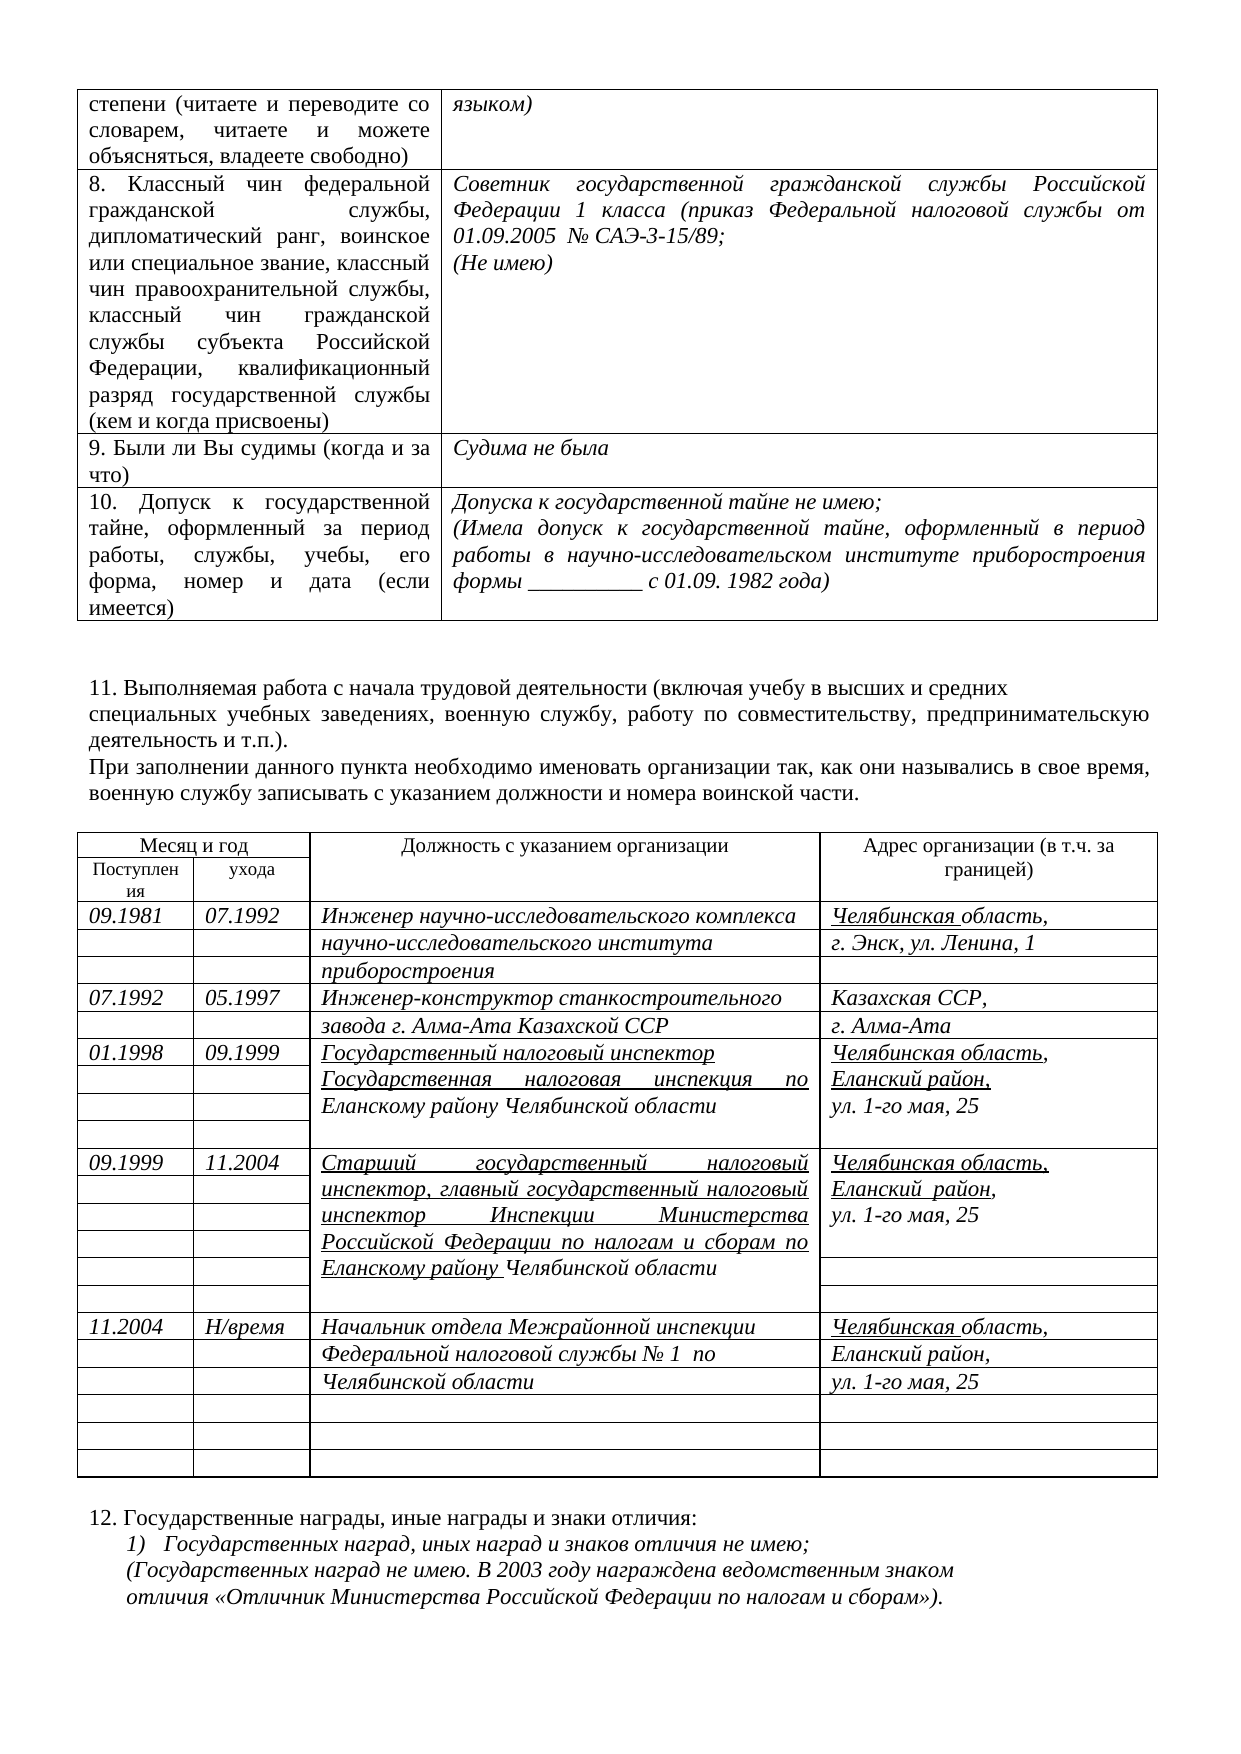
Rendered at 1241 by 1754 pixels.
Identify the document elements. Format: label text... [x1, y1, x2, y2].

table_cell ухода [194, 858, 309, 901]
table_cell г. Энск, ул. Ленина, 1 [821, 930, 1157, 956]
table_cell [194, 1340, 309, 1367]
table_cell [821, 1286, 1157, 1312]
table_cell [821, 1450, 1157, 1476]
table_cell Челябинская область, Еланский район, ул. 1-го мая, 25 [821, 1149, 1157, 1257]
table_cell [194, 930, 309, 956]
table_cell Казахская ССР, [821, 984, 1157, 1011]
table_cell 07.1992 [78, 984, 193, 1011]
table_cell г. Алма-Ата [821, 1012, 1157, 1038]
table_cell Начальник отдела Межрайонной инспекции [311, 1313, 819, 1339]
table_cell Челябинская область, [821, 902, 1157, 928]
table_cell Федеральной налоговой службы № 1 по [311, 1340, 819, 1367]
table_cell [78, 1395, 193, 1422]
table_cell [78, 1286, 193, 1312]
table_cell [194, 1423, 309, 1449]
table_cell [194, 1368, 309, 1394]
table_cell 09.1981 [78, 902, 193, 928]
table_cell [194, 1094, 309, 1120]
table_cell Челябинская область, [821, 1313, 1157, 1339]
table_cell [78, 1368, 193, 1394]
table_cell 11.2004 [78, 1313, 193, 1339]
table_cell [78, 1450, 193, 1476]
table_header Адрес организации (в т.ч. за границей) [821, 833, 1157, 901]
table_cell 9. Были ли Вы судимы (когда и за что) [78, 434, 441, 487]
table_cell [194, 1395, 309, 1422]
table_cell [78, 1094, 193, 1120]
table_cell Советник государственной гражданской службы Российской Федерации 1 класса (приказ Федеральной налоговой службы от 01.09.2005 № САЭ-3-15/89; (Не имею) [442, 170, 1157, 433]
table_cell 09.1999 [78, 1149, 193, 1175]
table_cell [194, 1204, 309, 1230]
table_cell Допуска к государственной тайне не имею; (Имела допуск к государственной тайне, оформленный в период работы в научно-исследовательском институте приборостроения формы __________ с 01.09. 1982 года) [442, 488, 1157, 620]
table_cell [78, 1231, 193, 1257]
table_cell Челябинской области [311, 1368, 819, 1394]
table_cell Судима не была [442, 434, 1157, 487]
table_header Должность с указанием организации [311, 833, 819, 901]
table_cell [311, 1450, 819, 1476]
table_cell [821, 1423, 1157, 1449]
table_cell [194, 1121, 309, 1148]
table_cell [311, 1395, 819, 1422]
table_cell 09.1999 [194, 1039, 309, 1065]
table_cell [78, 90, 441, 169]
table_cell [194, 1258, 309, 1284]
table_cell [194, 1012, 309, 1038]
table_cell [78, 1423, 193, 1449]
table_cell [78, 1012, 193, 1038]
table_header Месяц и год [78, 833, 309, 857]
table_cell 10. Допуск к государственной тайне, оформленный за период работы, службы, учебы, его форма, номер и дата (если имеется) [78, 488, 441, 620]
table_cell [194, 1066, 309, 1093]
text (Государственных наград не имею. В 2003 году награждена ведомственным знаком [126, 1556, 1152, 1583]
table_cell [78, 1066, 193, 1093]
table_cell Инженер научно-исследовательского комплекса [311, 902, 819, 928]
table_cell завода г. Алма-Ата Казахской ССР [311, 1012, 819, 1038]
table_cell [194, 957, 309, 983]
text 12. Государственные награды, иные награды и знаки отличия: [89, 1504, 1152, 1530]
table_cell Инженер-конструктор станкостроительного [311, 984, 819, 1011]
table_cell 11.2004 [194, 1149, 309, 1175]
table_cell Старший государственный налоговый инспектор, главный государственный налоговый инспектор Инспекции Министерства Российской Федерации по налогам и сборам по Еланскому району Челябинской области [311, 1149, 819, 1312]
text 11. Выполняемая работа с начала трудовой деятельности (включая учебу в высших и средних [89, 674, 1152, 700]
table_cell Государственный налоговый инспектор Государственная налоговая инспекция по Еланскому району Челябинской области [311, 1039, 819, 1148]
table_cell 07.1992 [194, 902, 309, 928]
table_cell [78, 957, 193, 983]
table_cell [78, 1121, 193, 1148]
table_cell [821, 1395, 1157, 1422]
table_cell [194, 1231, 309, 1257]
table_cell 05.1997 [194, 984, 309, 1011]
table_cell приборостроения [311, 957, 819, 983]
table_cell ул. 1-го мая, 25 [821, 1368, 1157, 1394]
table_cell научно-исследовательского института [311, 930, 819, 956]
table_cell [78, 1204, 193, 1230]
text При заполнении данного пункта необходимо именовать организации так, как они назывались в свое время, военную службу записывать с указанием должности и номера воинской части. [89, 753, 1152, 805]
table_cell 01.1998 [78, 1039, 193, 1065]
table_cell [78, 1176, 193, 1202]
table_cell [78, 1258, 193, 1284]
table_cell [78, 930, 193, 956]
table_cell Челябинская область, Еланский район, ул. 1-го мая, 25 [821, 1039, 1157, 1148]
table_cell 8. Классный чин федеральной гражданской службы, дипломатический ранг, воинское или специальное звание, классный чин правоохранительной службы, классный чин гражданской службы субъекта Российской Федерации, квалификационный разряд государственной службы (кем и когда присвоены) [78, 170, 441, 433]
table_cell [442, 90, 1157, 169]
table_cell [194, 1286, 309, 1312]
table_cell [194, 1450, 309, 1476]
table_cell Еланский район, [821, 1340, 1157, 1367]
table_cell [821, 1258, 1157, 1284]
text отличия «Отличник Министерства Российской Федерации по налогам и сборам»). [126, 1583, 1152, 1609]
table_cell [194, 1176, 309, 1202]
table_cell [78, 1340, 193, 1367]
table_cell [821, 957, 1157, 983]
table_cell [311, 1423, 819, 1449]
text специальных учебных заведениях, военную службу, работу по совместительству, предпринимательскую деятельность и т.п.). [89, 700, 1152, 753]
table_cell Поступления [78, 858, 193, 901]
table_cell Н/время [194, 1313, 309, 1339]
list Государственных наград, иных наград и знаков отличия не имею; [126, 1530, 1152, 1556]
